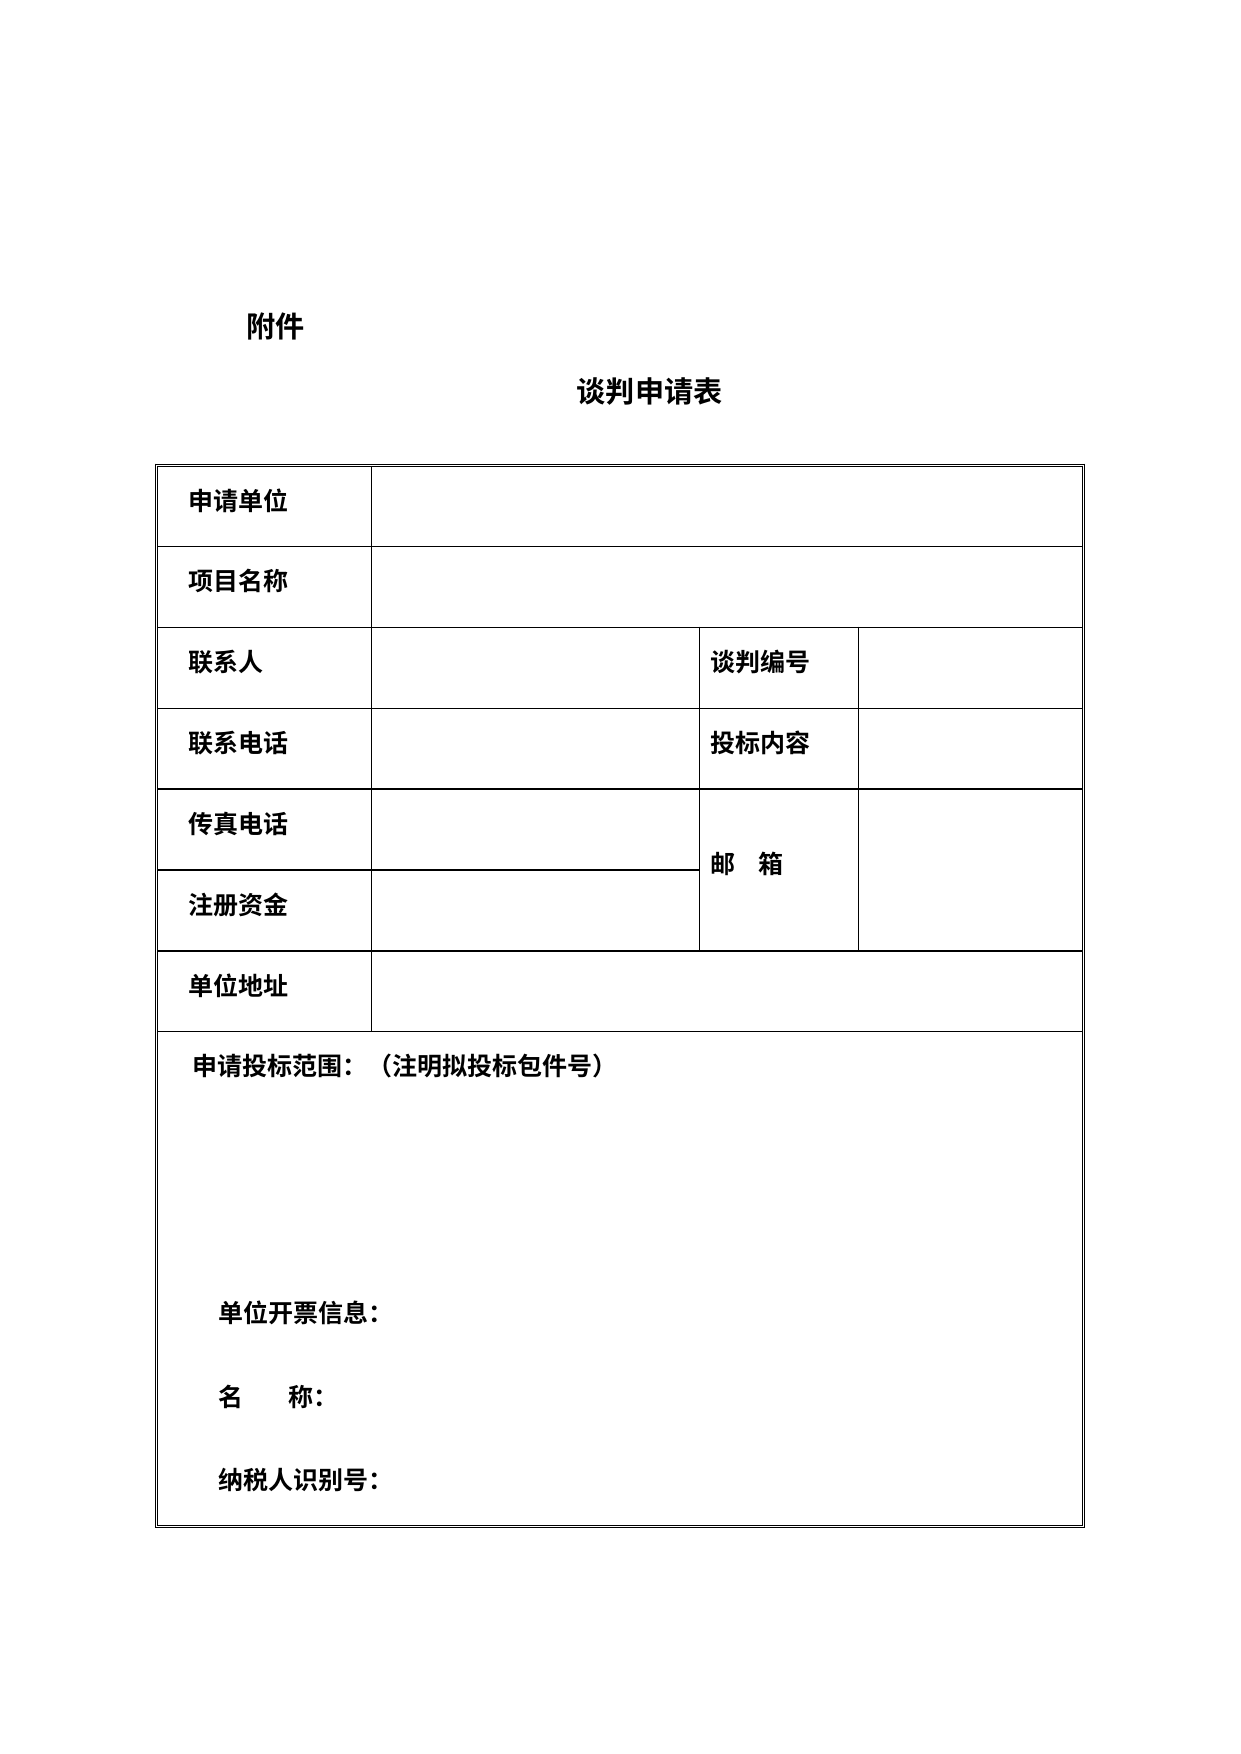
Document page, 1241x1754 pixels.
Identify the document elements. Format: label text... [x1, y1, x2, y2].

table_cell 传真电话 [158, 790, 371, 869]
table_cell [372, 952, 1082, 1031]
table_header 申请单位 [158, 467, 371, 546]
table_cell 投标内容 [700, 709, 858, 788]
text 附件 [187, 292, 1053, 357]
table_cell [372, 628, 699, 707]
table_cell [372, 871, 699, 950]
table_cell 联系电话 [158, 709, 371, 788]
table_cell 项目名称 [158, 547, 371, 627]
table_header [372, 467, 1082, 546]
table_cell [859, 628, 1082, 707]
table_cell 单位地址 [158, 952, 371, 1031]
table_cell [158, 1032, 1082, 1525]
table_cell [372, 709, 699, 788]
table_cell 谈判编号 [700, 628, 858, 707]
table_cell [859, 790, 1082, 950]
table_cell [372, 547, 1082, 627]
table_cell [859, 709, 1082, 788]
text 谈判申请表 [187, 357, 1053, 422]
table_cell 注册资金 [158, 871, 371, 950]
table_cell 邮 箱 [700, 790, 858, 950]
table_cell 联系人 [158, 628, 371, 707]
table_cell [372, 790, 699, 869]
